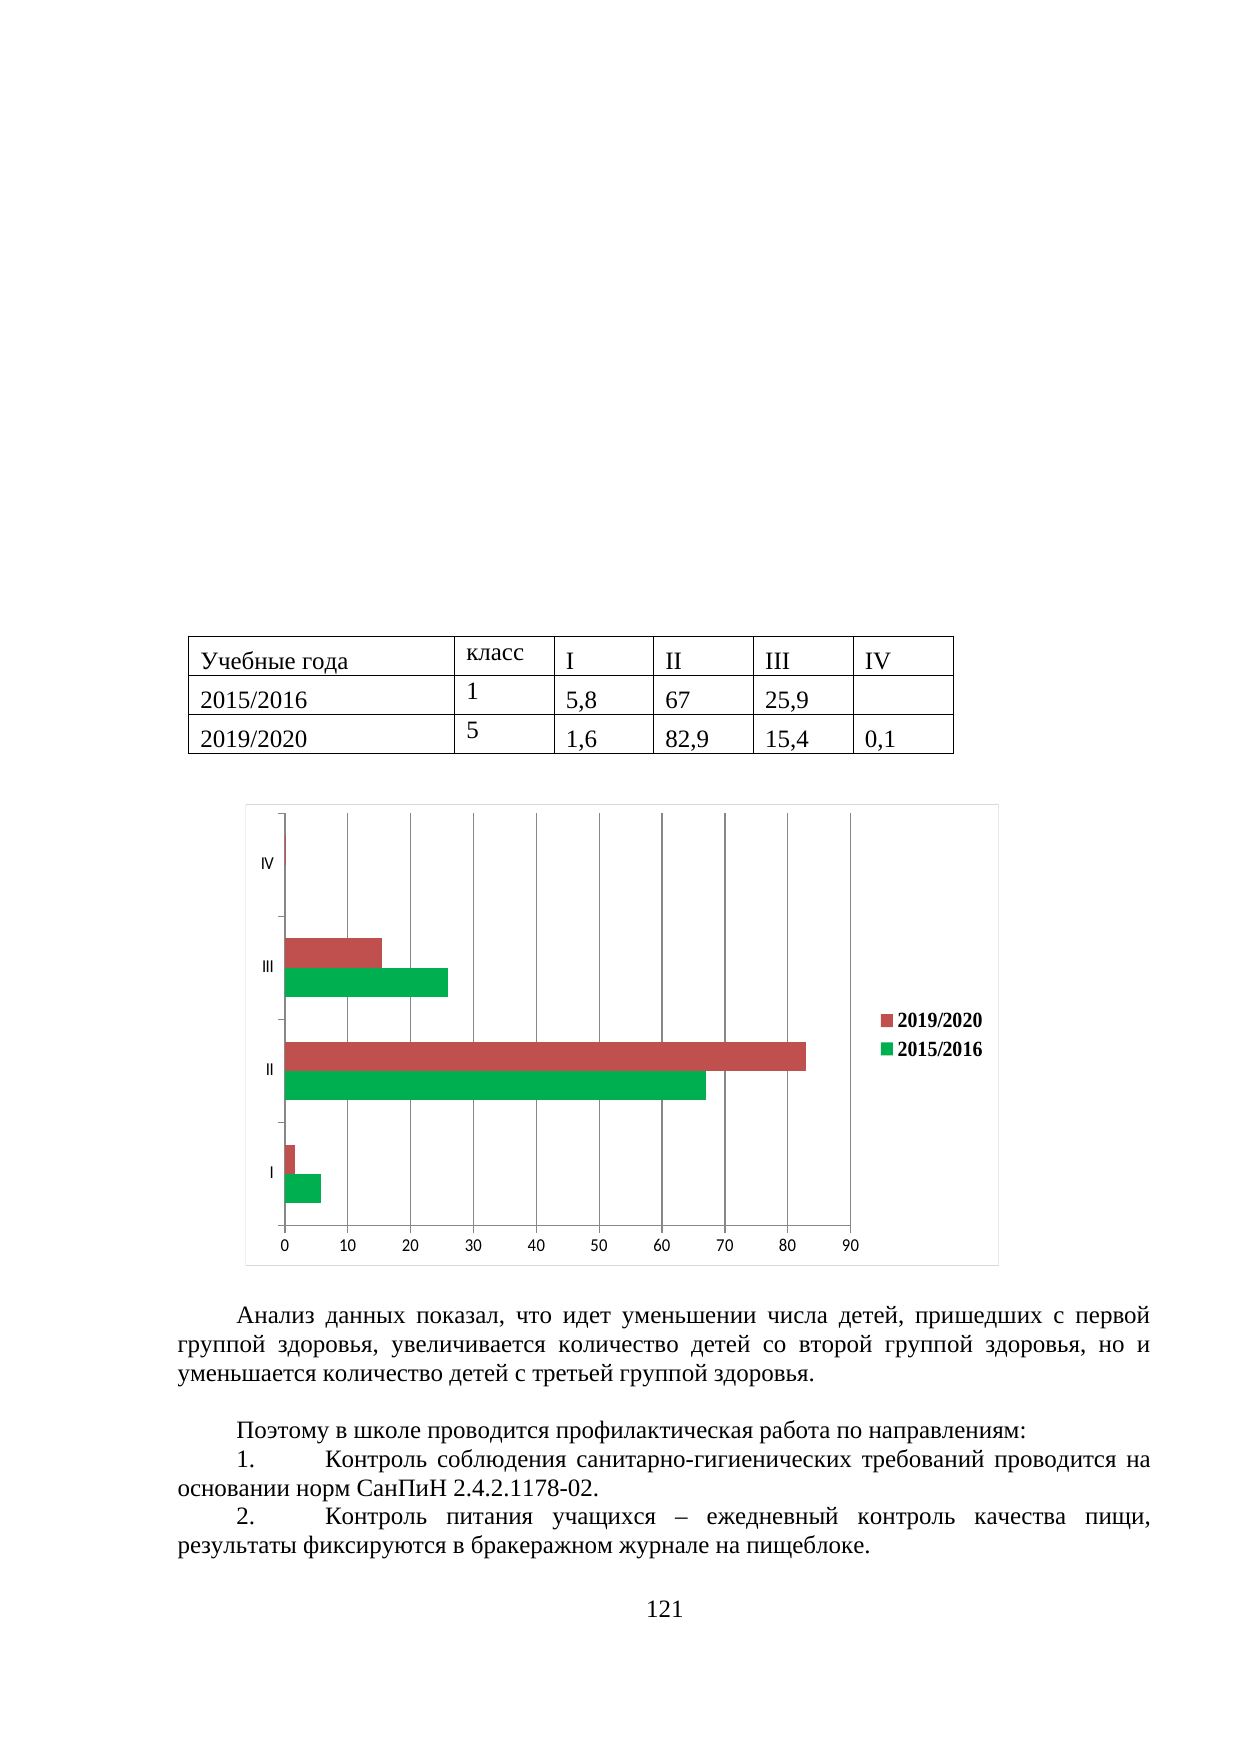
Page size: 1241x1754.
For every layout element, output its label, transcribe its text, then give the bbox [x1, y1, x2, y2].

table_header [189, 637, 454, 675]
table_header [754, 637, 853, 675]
list Контроль соблюдения санитарно-гигиенических требований проводится на основании норм СанПиН 2.4.2.1178-02. [177, 1444, 1152, 1501]
text Поэтому в школе проводится профилактическая работа по направлениям: [177, 1415, 1152, 1444]
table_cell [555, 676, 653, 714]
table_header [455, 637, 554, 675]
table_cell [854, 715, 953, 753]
text Анализ данных показал, что идет уменьшении числа детей, пришедших с первой группой здоровья, увеличивается количество детей со второй группой здоровья, но и уменьшается количество детей с третьей группой здоровья. [177, 1300, 1152, 1386]
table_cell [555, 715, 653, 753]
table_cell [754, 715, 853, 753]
list Контроль питания учащихся – ежедневный контроль качества пищи, результаты фиксируются в бракеражном журнале на пищеблоке. [177, 1501, 1152, 1559]
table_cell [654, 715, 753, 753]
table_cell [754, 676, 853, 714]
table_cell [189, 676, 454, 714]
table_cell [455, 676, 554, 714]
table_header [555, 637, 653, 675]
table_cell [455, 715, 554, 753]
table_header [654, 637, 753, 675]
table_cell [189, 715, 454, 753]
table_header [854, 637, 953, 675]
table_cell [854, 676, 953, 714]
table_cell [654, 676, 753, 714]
